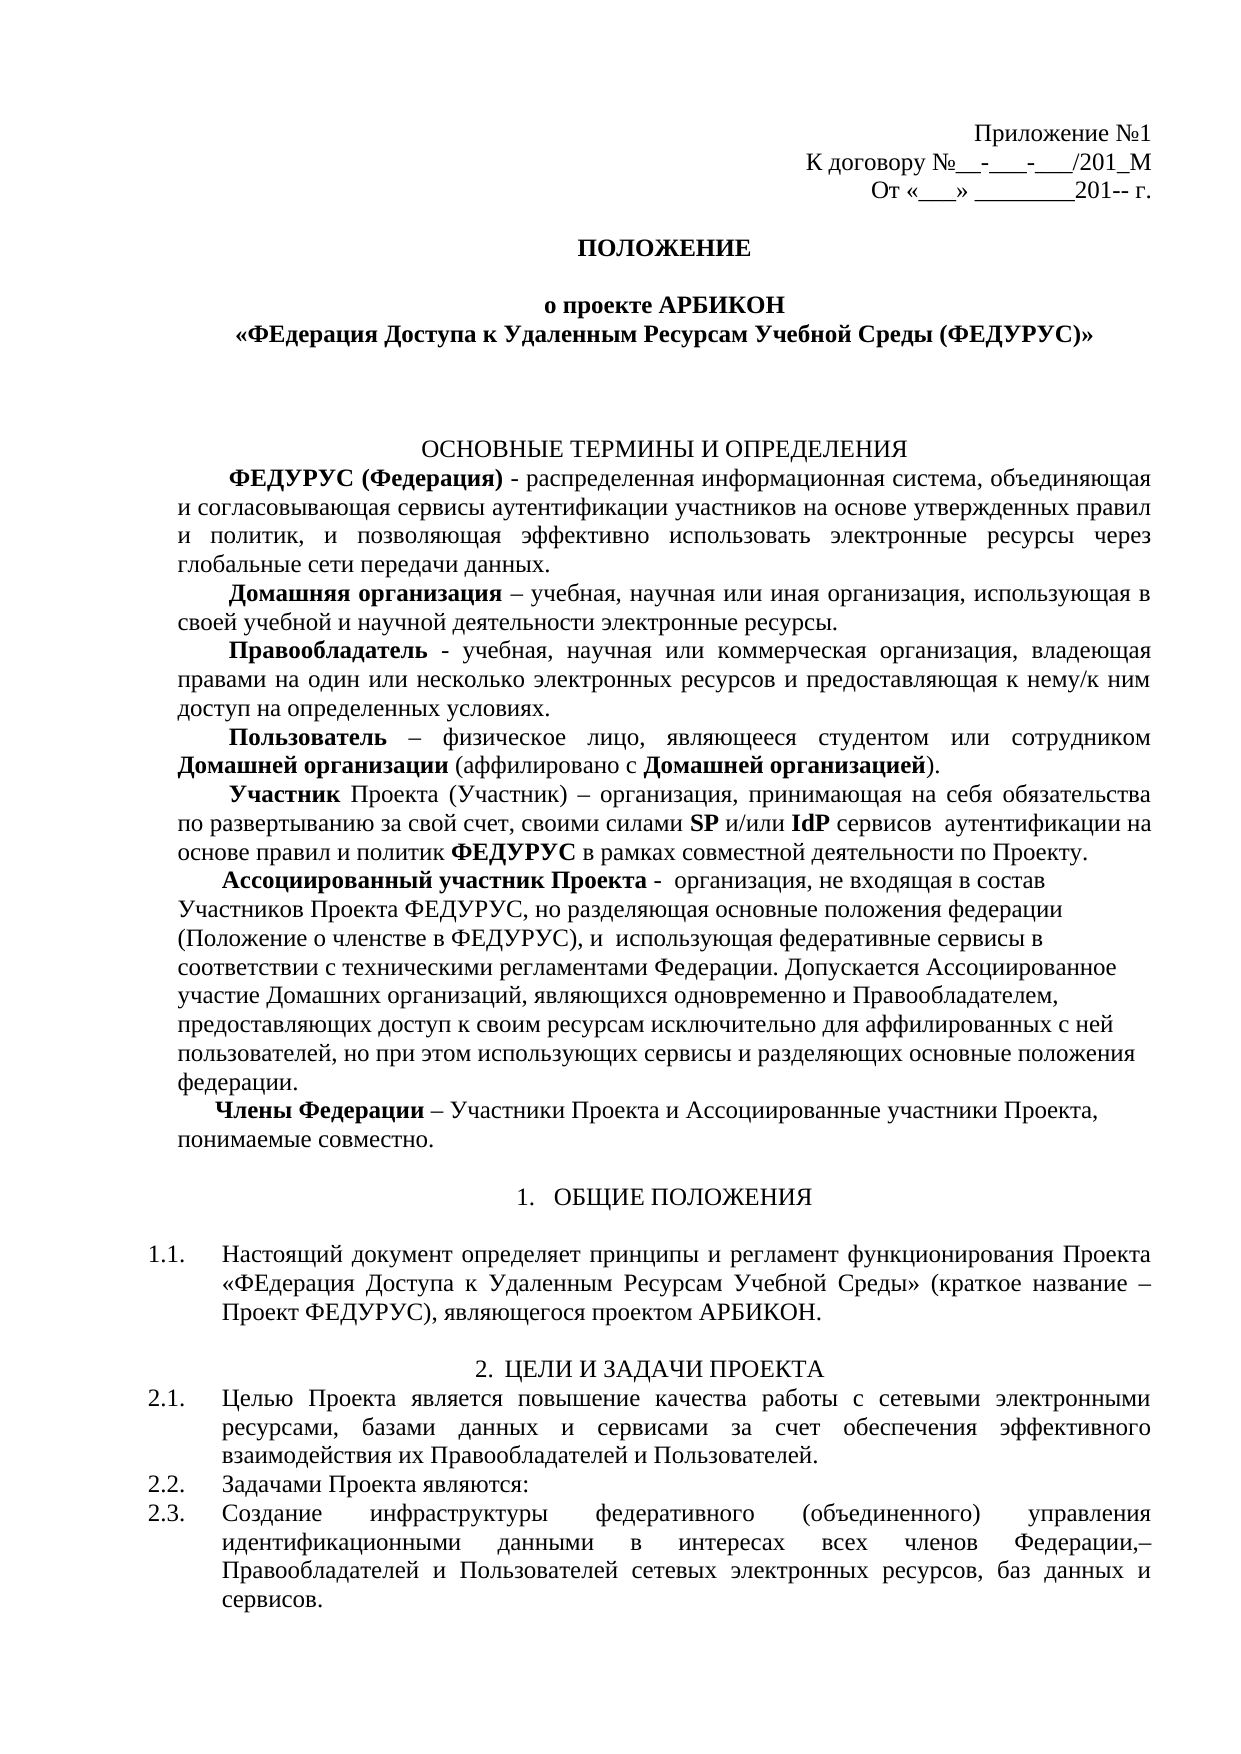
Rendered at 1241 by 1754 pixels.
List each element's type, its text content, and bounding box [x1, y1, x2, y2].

list Создание инфраструктуры федеративного (объединенного) управления идентификационными данными в интересах всех членов Федерации,– Правообладателей и Пользователей сетевых электронных ресурсов, баз данных и сервисов. [148, 1498, 1152, 1613]
text ОСНОВНЫЕ ТЕРМИНЫ И ОПРЕДЕЛЕНИЯ [177, 434, 1152, 463]
text От «___» ________201-- г. [177, 176, 1152, 204]
list Настоящий документ определяет принципы и регламент функционирования Проекта «ФЕдерация Доступа к Удаленным Ресурсам Учебной Среды» (краткое название – Проект ФЕДУРУС), являющегося проектом АРБИКОН. [148, 1239, 1152, 1326]
text К договору №__-___-___/201_М [177, 147, 1152, 176]
list Задачами Проекта являются: [148, 1469, 1152, 1498]
text Домашняя организация – учебная, научная или иная организация, использующая в своей учебной и научной деятельности электронные ресурсы. [177, 578, 1152, 636]
text Пользователь – физическое лицо, являющееся студентом или сотрудником Домашней организации (аффилировано с Домашней организацией). [177, 722, 1152, 779]
text ФЕДУРУС (Федерация) - распределенная информационная система, объединяющая и согласовывающая сервисы аутентификации участников на основе утвержденных правил и политик, и позволяющая эффективно использовать электронные ресурсы через глобальные сети передачи данных. [177, 463, 1152, 578]
list Целью Проекта является повышение качества работы с сетевыми электронными ресурсами, базами данных и сервисами за счет обеспечения эффективного взаимодействия их Правообладателей и Пользователей. [148, 1383, 1152, 1469]
text Участник Проекта (Участник) – организация, принимающая на себя обязательства по развертыванию за свой счет, своими силами SP и/или IdP сервисов аутентификации на основе правил и политик ФЕДУРУС в рамках совместной деятельности по Проекту. [177, 779, 1152, 866]
list ЦЕЛИ И ЗАДАЧИ ПРОЕКТА [148, 1354, 1152, 1383]
text Приложение №1 [177, 118, 1152, 147]
text Правообладатель - учебная, научная или коммерческая организация, владеющая правами на один или несколько электронных ресурсов и предоставляющая к нему/к ним доступ на определенных условиях. [177, 636, 1152, 722]
title ПОЛОЖЕНИЕ [177, 233, 1152, 262]
text Ассоциированный участник Проекта - организация, не входящая в состав Участников Проекта ФЕДУРУС, но разделяющая основные положения федерации (Положение о членстве в ФЕДУРУС), и использующая федеративные сервисы в соответствии с техническими регламентами Федерации. Допускается Ассоциированное участие Домашних организаций, являющихся одновременно и Правообладателем, предоставляющих доступ к своим ресурсам исключительно для аффилированных с ней пользователей, но при этом использующих сервисы и разделяющих основные положения федерации. [177, 866, 1152, 1096]
list ОБЩИЕ ПОЛОЖЕНИЯ [177, 1182, 1152, 1211]
text Члены Федерации – Участники Проекта и Ассоциированные участники Проекта, понимаемые совместно. [177, 1096, 1152, 1153]
text о проекте АРБИКОН [177, 291, 1152, 319]
text «ФЕдерация Доступа к Удаленным Ресурсам Учебной Среды (ФЕДУРУС)» [177, 319, 1152, 348]
